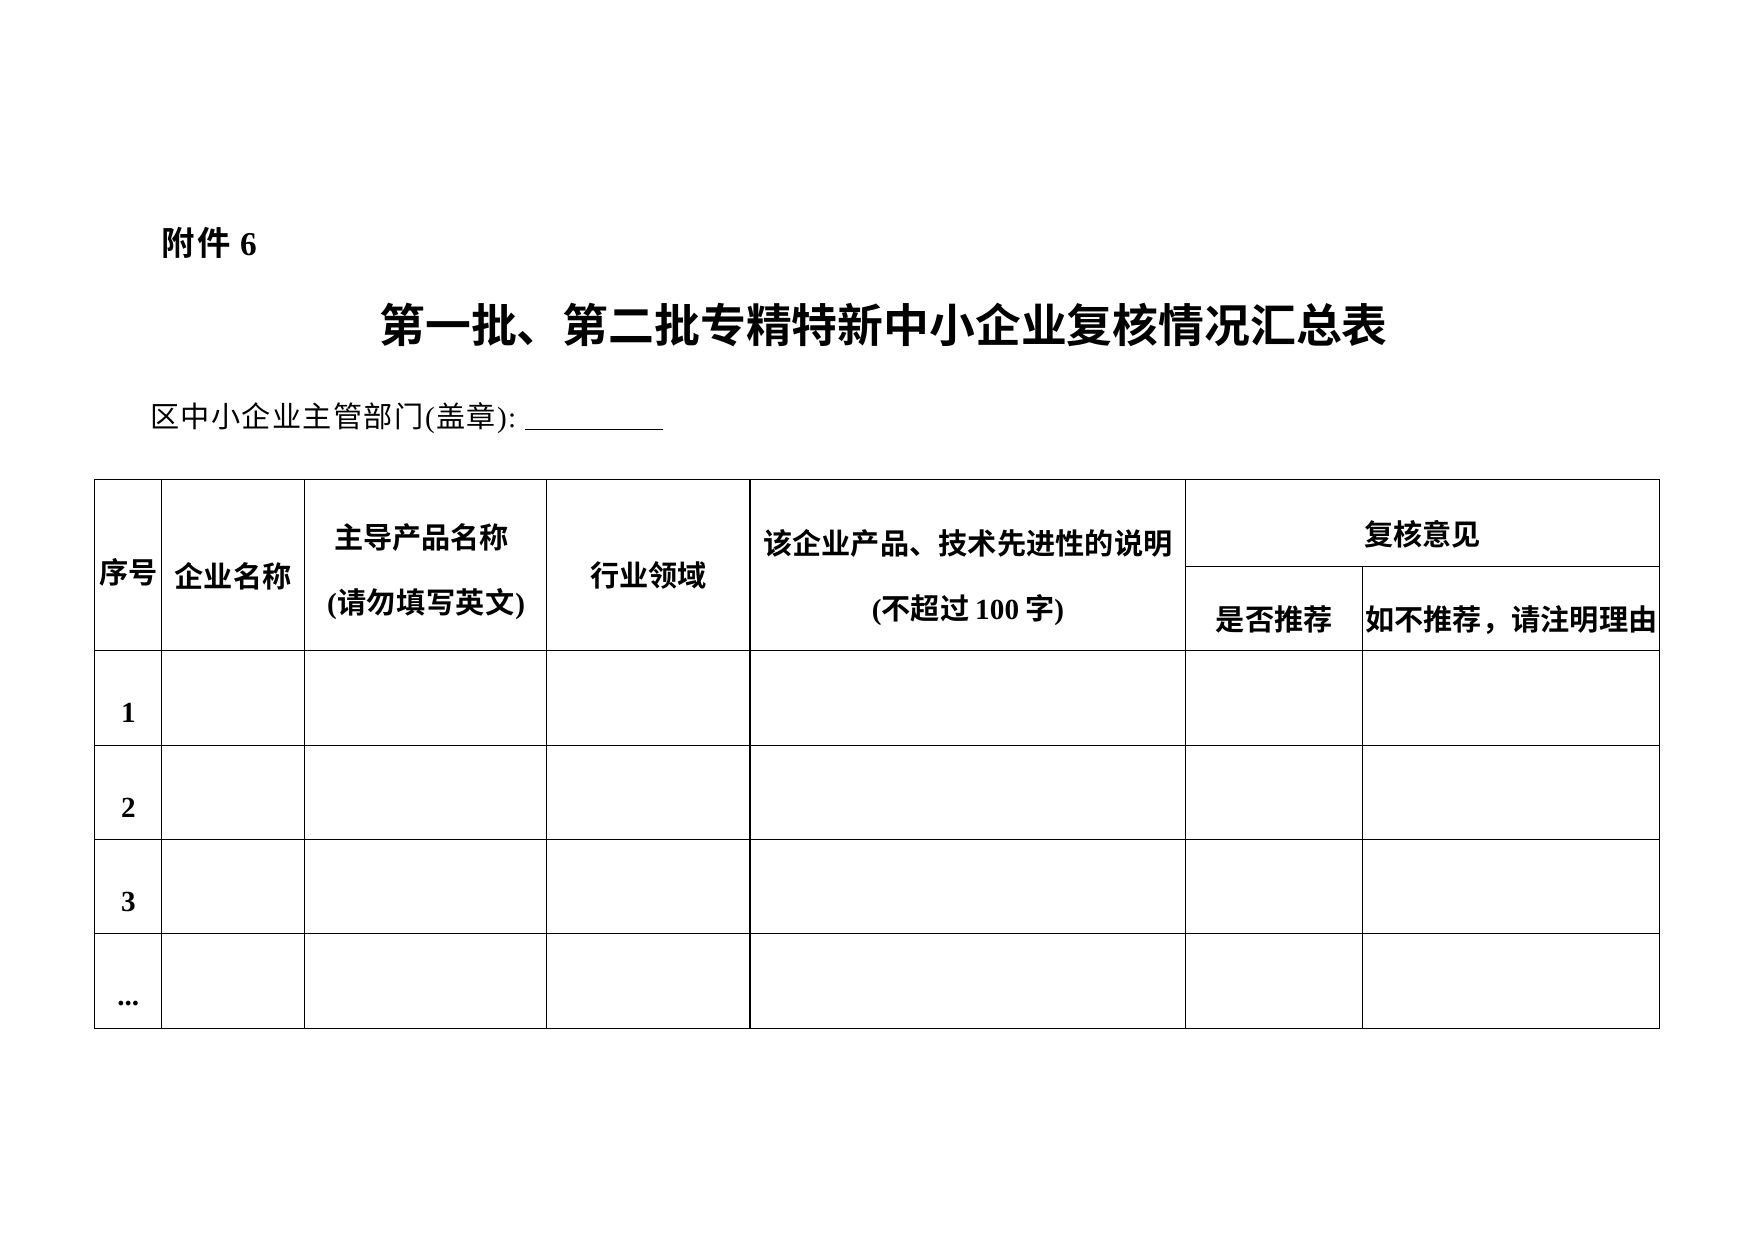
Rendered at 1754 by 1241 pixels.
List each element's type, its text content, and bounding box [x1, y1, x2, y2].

table_cell [1186, 746, 1362, 839]
table_header 复核意见 [1186, 480, 1659, 566]
table_cell [547, 746, 749, 839]
table_cell [751, 840, 1185, 933]
table_cell [305, 934, 546, 1028]
table_cell 如不推荐，请注明理由 [1363, 567, 1659, 650]
table_cell 1 [95, 651, 161, 745]
table_cell 2 [95, 746, 161, 839]
table_cell 是否推荐 [1186, 567, 1362, 650]
table_cell [162, 840, 304, 933]
table_cell [1186, 651, 1362, 745]
table_cell [162, 934, 304, 1028]
table_cell [751, 934, 1185, 1028]
table_header 主导产品名称 (请勿填写英文) [305, 480, 546, 650]
table_cell [305, 651, 546, 745]
text 第一批、第二批专精特新中小企业复核情况汇总表 [150, 273, 1604, 371]
table_cell [1186, 840, 1362, 933]
table_header 序号 [95, 480, 161, 650]
table_cell [1363, 651, 1659, 745]
table_cell ... [95, 934, 161, 1028]
table_cell [305, 746, 546, 839]
table_cell [1363, 746, 1659, 839]
table_cell [547, 651, 749, 745]
table_cell [751, 651, 1185, 745]
table_header 行业领域 [547, 480, 749, 650]
table_cell [1363, 840, 1659, 933]
table_header 该企业产品、技术先进性的说明(不超过100字) [751, 480, 1185, 650]
table_cell [547, 934, 749, 1028]
table_cell [1186, 934, 1362, 1028]
text 区中小企业主管部门(盖章): [150, 382, 1604, 447]
table_cell [751, 746, 1185, 839]
table_cell [1363, 934, 1659, 1028]
table_header 企业名称 [162, 480, 304, 650]
table_cell [305, 840, 546, 933]
table_cell [162, 651, 304, 745]
table_cell [547, 840, 749, 933]
text 附件6 [161, 208, 1604, 273]
table_cell 3 [95, 840, 161, 933]
table_cell [162, 746, 304, 839]
